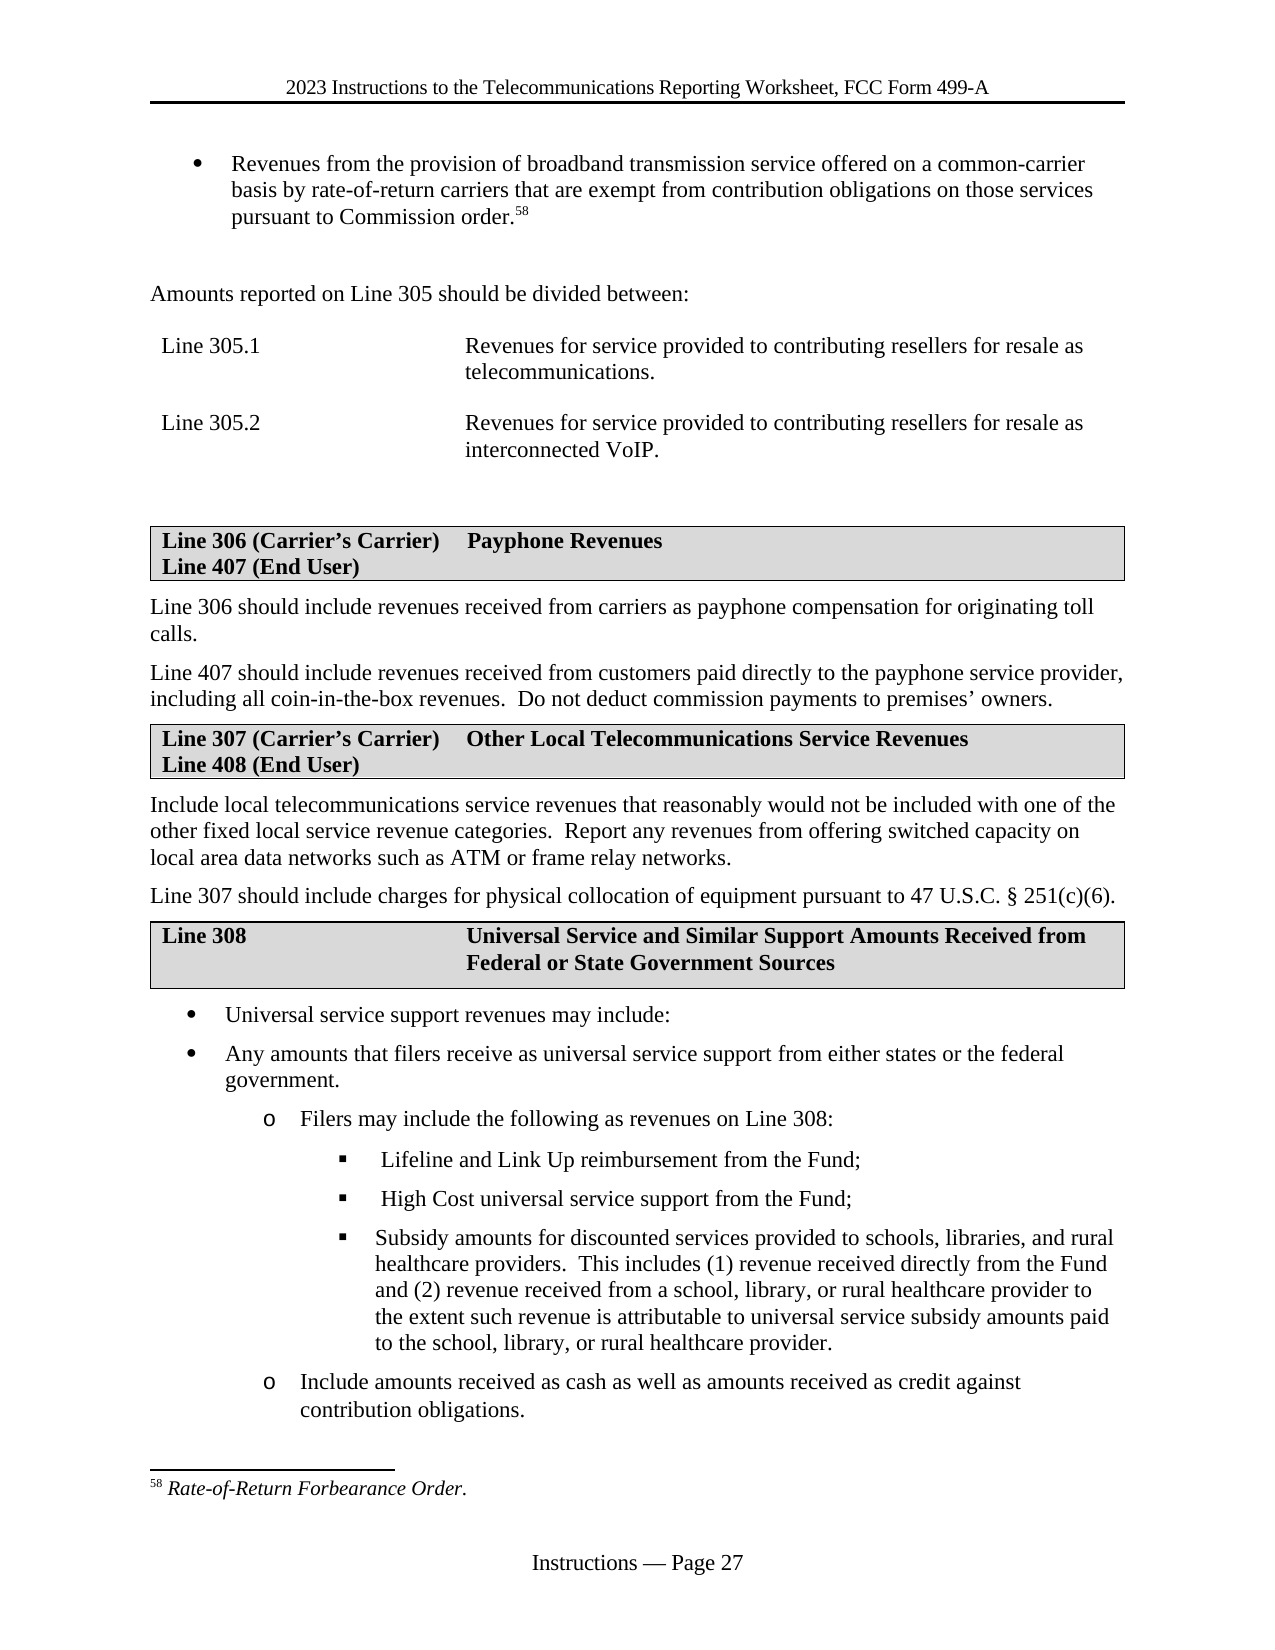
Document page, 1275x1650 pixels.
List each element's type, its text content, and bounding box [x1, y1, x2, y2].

text Line 407 should include revenues received from customers paid directly to the payphone service provider, including all coin-in-the-box revenues. Do not deduct commission payments to premises’ owners. [150, 658, 1125, 711]
table_header Line 306 (Carrier’s Carrier) Line 407 (End User) [151, 527, 456, 580]
list Universal service support revenues may include: [187, 1001, 1125, 1028]
table_header Payphone Revenues [456, 527, 1124, 580]
table_header Line 305.1 [150, 319, 454, 397]
table_header Revenues for service provided to contributing resellers for resale as telecommunications. [454, 319, 1125, 397]
list Filers may include the following as revenues on Line 308: [262, 1105, 1125, 1133]
text Line 307 should include charges for physical collocation of equipment pursuant to 47 U.S.C. § 251(c)(6). [150, 883, 1125, 909]
table_header Other Local Telecommunications Service Revenues [455, 725, 1124, 777]
table_header Line 307 (Carrier’s Carrier) Line 408 (End User) [151, 725, 455, 777]
text Line 306 should include revenues received from carriers as payphone compensation for originating toll calls. [150, 593, 1125, 646]
text Include local telecommunications service revenues that reasonably would not be included with one of the other fixed local service revenue categories. Report any revenues from offering switched capacity on local area data networks such as ATM or frame relay networks. [150, 791, 1125, 870]
list Subsidy amounts for discounted services provided to schools, libraries, and rural healthcare providers. This includes (1) revenue received directly from the Fund and (2) revenue received from a school, library, or rural healthcare provider to the extent such revenue is attributable to universal service subsidy amounts paid to the school, library, or rural healthcare provider. [337, 1224, 1125, 1356]
table_cell Line 305.2 [150, 397, 454, 475]
table_header Line 308 [151, 923, 455, 988]
list Revenues from the provision of broadband transmission service offered on a common-carrier basis by rate-of-return carriers that are exempt from contribution obligations on those services pursuant to Commission order. [194, 150, 1125, 229]
list Lifeline and Link Up reimbursement from the Fund; [337, 1146, 1125, 1172]
list High Cost universal service support from the Fund; [337, 1185, 1125, 1211]
table_header Universal Service and Similar Support Amounts Received from Federal or State Government Sources [455, 923, 1124, 988]
list Include amounts received as cash as well as amounts received as credit against contribution obligations. [262, 1368, 1125, 1423]
text Amounts reported on Line 305 should be divided between: [150, 280, 1125, 307]
list Any amounts that filers receive as universal service support from either states or the federal government. [187, 1040, 1125, 1093]
table_cell Revenues for service provided to contributing resellers for resale as interconnected VoIP. [454, 397, 1125, 475]
